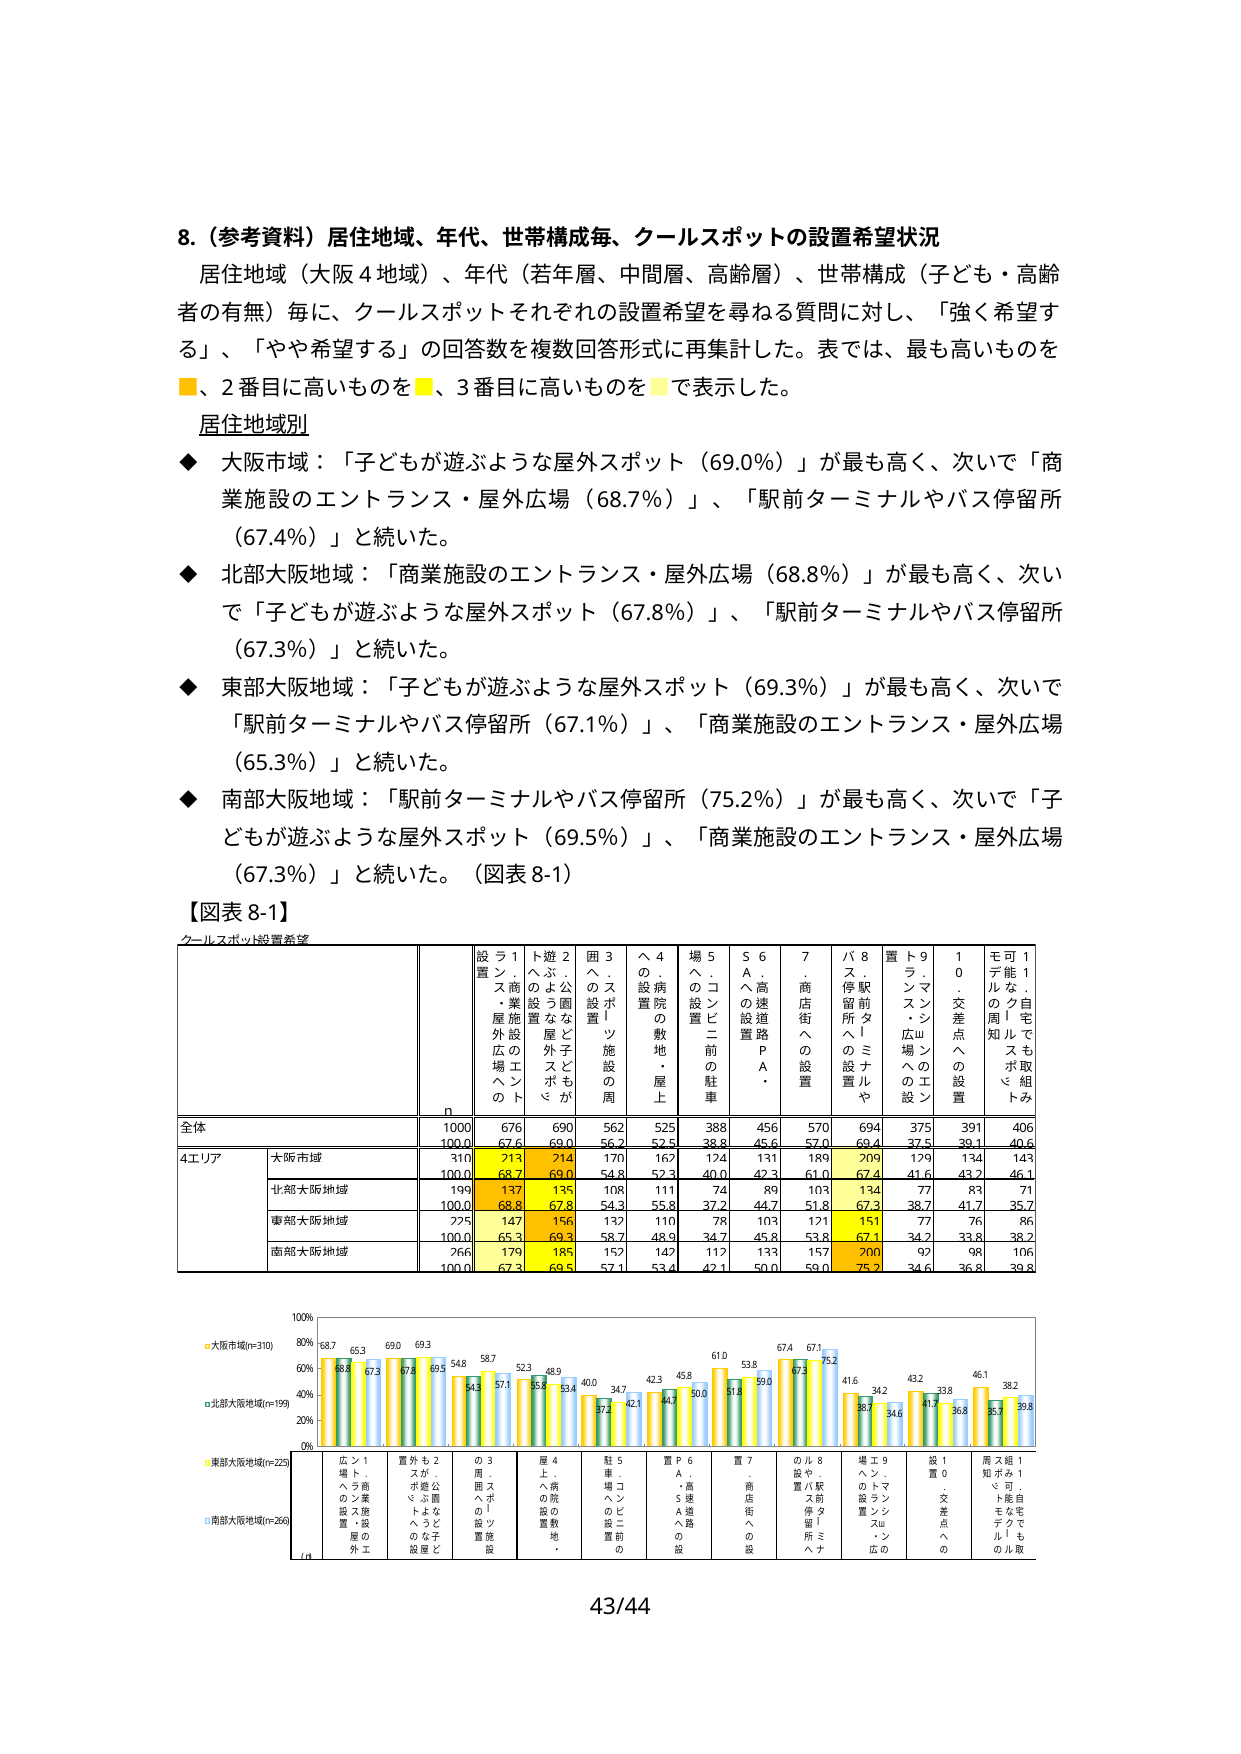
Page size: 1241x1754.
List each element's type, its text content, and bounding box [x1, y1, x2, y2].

text 居住地域（大阪4地域）、年代（若年層、中間層、高齢層）、世帯構成（子ども・高齢者の有無）毎に、クールスポットそれぞれの設置希望を尋ねる質問に対し、「強く希望する」、「やや希望する」の回答数を複数回答形式に再集計した。表では、最も高いものを■、2番目に高いものを■、3番目に高いものを■で表示した。 [177, 254, 1063, 404]
text 8.（参考資料）居住地域、年代、世帯構成毎、クールスポットの設置希望状況 [177, 217, 1063, 254]
list 東部大阪地域：「子どもが遊ぶような屋外スポット（69.3％）」が最も高く、次いで「駅前ターミナルやバス停留所（67.1％）」、「商業施設のエントランス・屋外広場（65.3％）」と続いた。 [177, 667, 1063, 779]
list 北部大阪地域：「商業施設のエントランス・屋外広場（68.8％）」が最も高く、次いで「子どもが遊ぶような屋外スポット（67.8％）」、「駅前ターミナルやバス停留所（67.3％）」と続いた。 [177, 554, 1063, 667]
list 南部大阪地域：「駅前ターミナルやバス停留所（75.2％）」が最も高く、次いで「子どもが遊ぶような屋外スポット（69.5％）」、「商業施設のエントランス・屋外広場（67.3％）」と続いた。（図表8-1） [177, 779, 1063, 892]
list 大阪市域：「子どもが遊ぶような屋外スポット（69.0％）」が最も高く、次いで「商業施設のエントランス・屋外広場（68.7％）」、「駅前ターミナルやバス停留所（67.4％）」と続いた。 [177, 442, 1063, 554]
text 【図表8-1】 [177, 892, 1063, 929]
text 居住地域別 [177, 404, 1063, 442]
